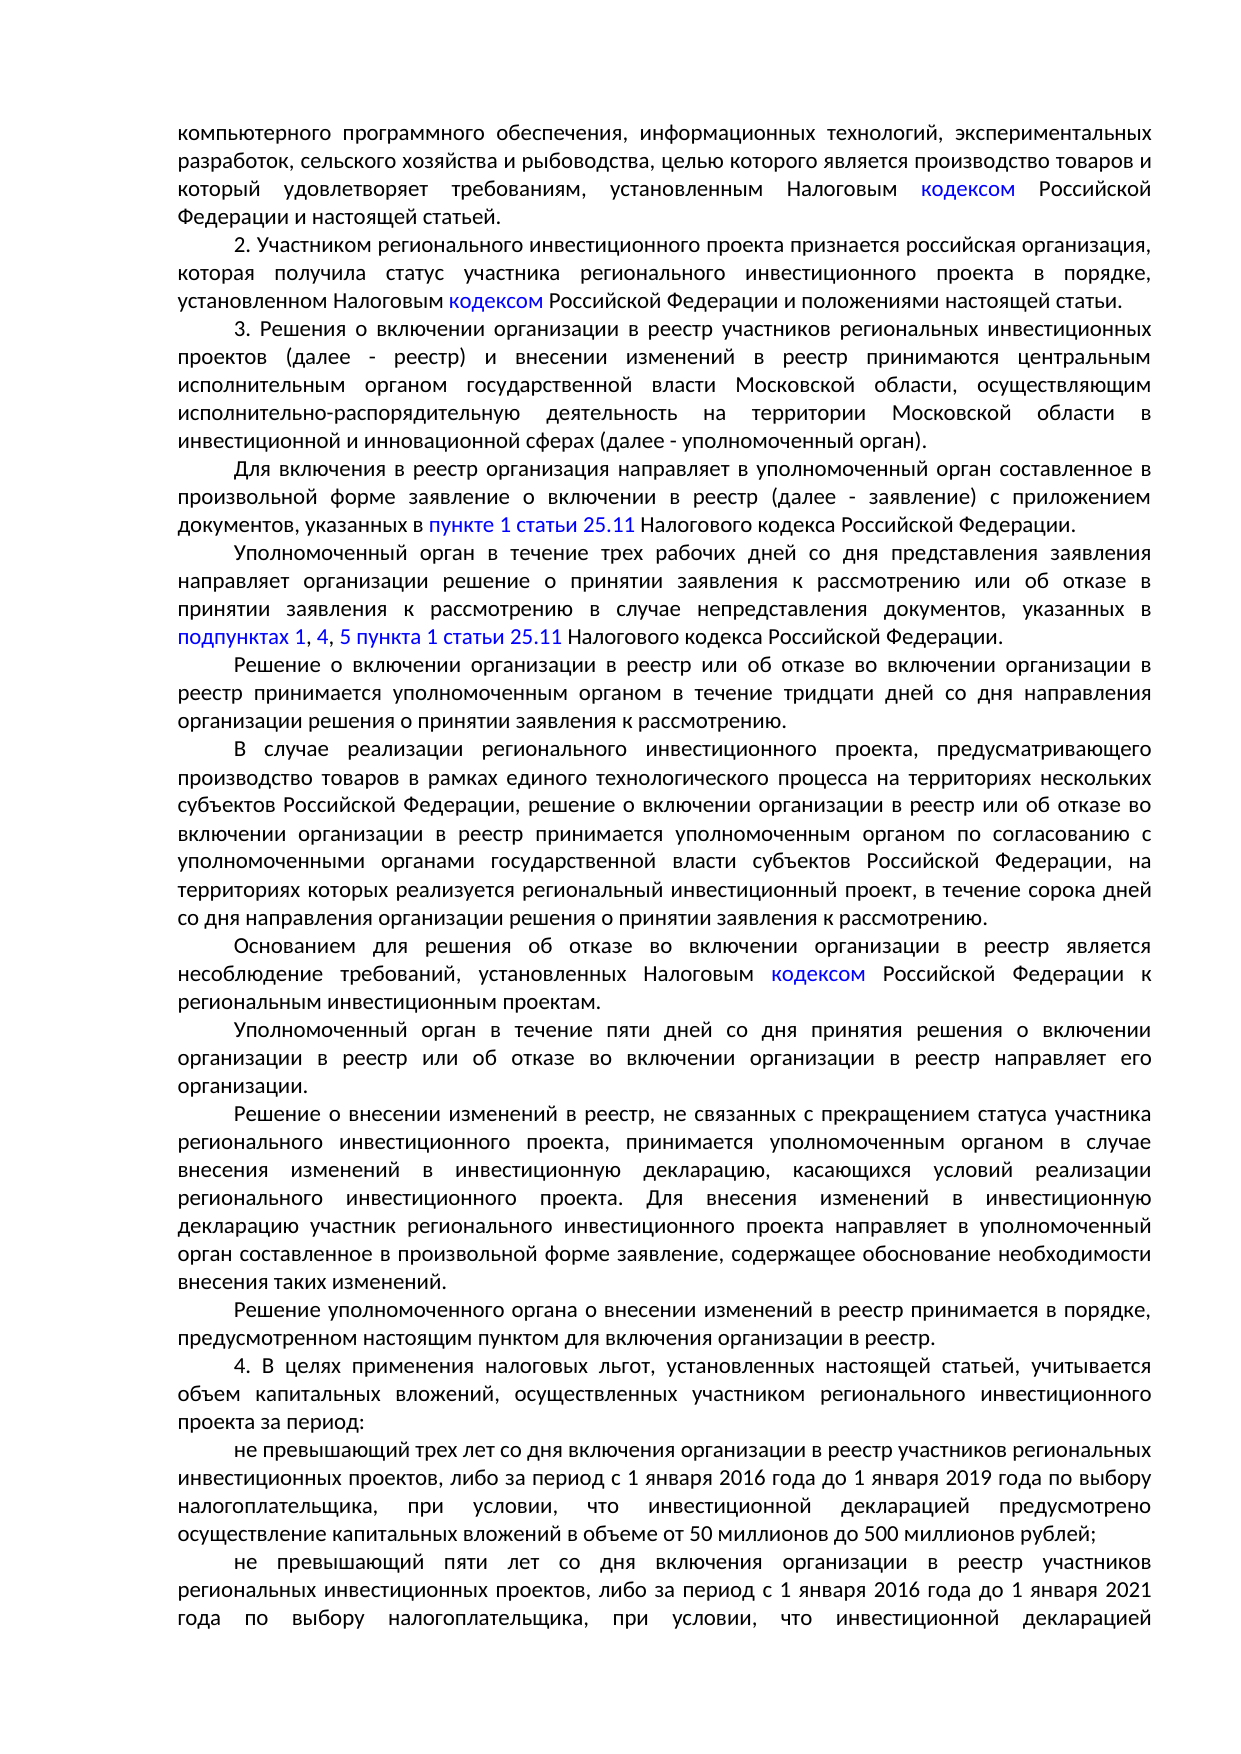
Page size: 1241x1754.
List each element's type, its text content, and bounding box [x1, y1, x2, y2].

text Решение о внесении изменений в реестр, не связанных с прекращением статуса участника регионального инвестиционного проекта, принимается уполномоченным органом в случае внесения изменений в инвестиционную декларацию, касающихся условий реализации регионального инвестиционного проекта. Для внесения изменений в инвестиционную декларацию участник регионального инвестиционного проекта направляет в уполномоченный орган составленное в произвольной форме заявление, содержащее обоснование необходимости внесения таких изменений. [177, 1099, 1152, 1295]
text В случае реализации регионального инвестиционного проекта, предусматривающего производство товаров в рамках единого технологического процесса на территориях нескольких субъектов Российской Федерации, решение о включении организации в реестр или об отказе во включении организации в реестр принимается уполномоченным органом по согласованию с уполномоченными органами государственной власти субъектов Российской Федерации, на территориях которых реализуется региональный инвестиционный проект, в течение сорока дней со дня направления организации решения о принятии заявления к рассмотрению. [177, 734, 1152, 931]
text Решение уполномоченного органа о внесении изменений в реестр принимается в порядке, предусмотренном настоящим пунктом для включения организации в реестр. [177, 1295, 1152, 1351]
text Основанием для решения об отказе во включении организации в реестр является несоблюдение требований, установленных Налоговым кодексом Российской Федерации к региональным инвестиционным проектам. [177, 931, 1152, 1015]
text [177, 1547, 1152, 1631]
text Решение о включении организации в реестр или об отказе во включении организации в реестр принимается уполномоченным органом в течение тридцати дней со дня направления организации решения о принятии заявления к рассмотрению. [177, 651, 1152, 734]
text Уполномоченный орган в течение пяти дней со дня принятия решения о включении организации в реестр или об отказе во включении организации в реестр направляет его организации. [177, 1015, 1152, 1099]
text не превышающий трех лет со дня включения организации в реестр участников региональных инвестиционных проектов, либо за период с 1 января 2016 года до 1 января 2019 года по выбору налогоплательщика, при условии, что инвестиционной декларацией предусмотрено осуществление капитальных вложений в объеме от 50 миллионов до 500 миллионов рублей; [177, 1435, 1152, 1547]
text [177, 118, 1152, 230]
text 3. Решения о включении организации в реестр участников региональных инвестиционных проектов (далее - реестр) и внесении изменений в реестр принимаются центральным исполнительным органом государственной власти Московской области, осуществляющим исполнительно-распорядительную деятельность на территории Московской области в инвестиционной и инновационной сферах (далее - уполномоченный орган). [177, 314, 1152, 454]
text 4. В целях применения налоговых льгот, установленных настоящей статьей, учитывается объем капитальных вложений, осуществленных участником регионального инвестиционного проекта за период: [177, 1351, 1152, 1435]
text Уполномоченный орган в течение трех рабочих дней со дня представления заявления направляет организации решение о принятии заявления к рассмотрению или об отказе в принятии заявления к рассмотрению в случае непредставления документов, указанных в подпунктах 1, 4, 5 пункта 1 статьи 25.11 Налогового кодекса Российской Федерации. [177, 538, 1152, 651]
text Для включения в реестр организация направляет в уполномоченный орган составленное в произвольной форме заявление о включении в реестр (далее - заявление) с приложением документов, указанных в пункте 1 статьи 25.11 Налогового кодекса Российской Федерации. [177, 454, 1152, 538]
text 2. Участником регионального инвестиционного проекта признается российская организация, которая получила статус участника регионального инвестиционного проекта в порядке, установленном Налоговым кодексом Российской Федерации и положениями настоящей статьи. [177, 230, 1152, 314]
